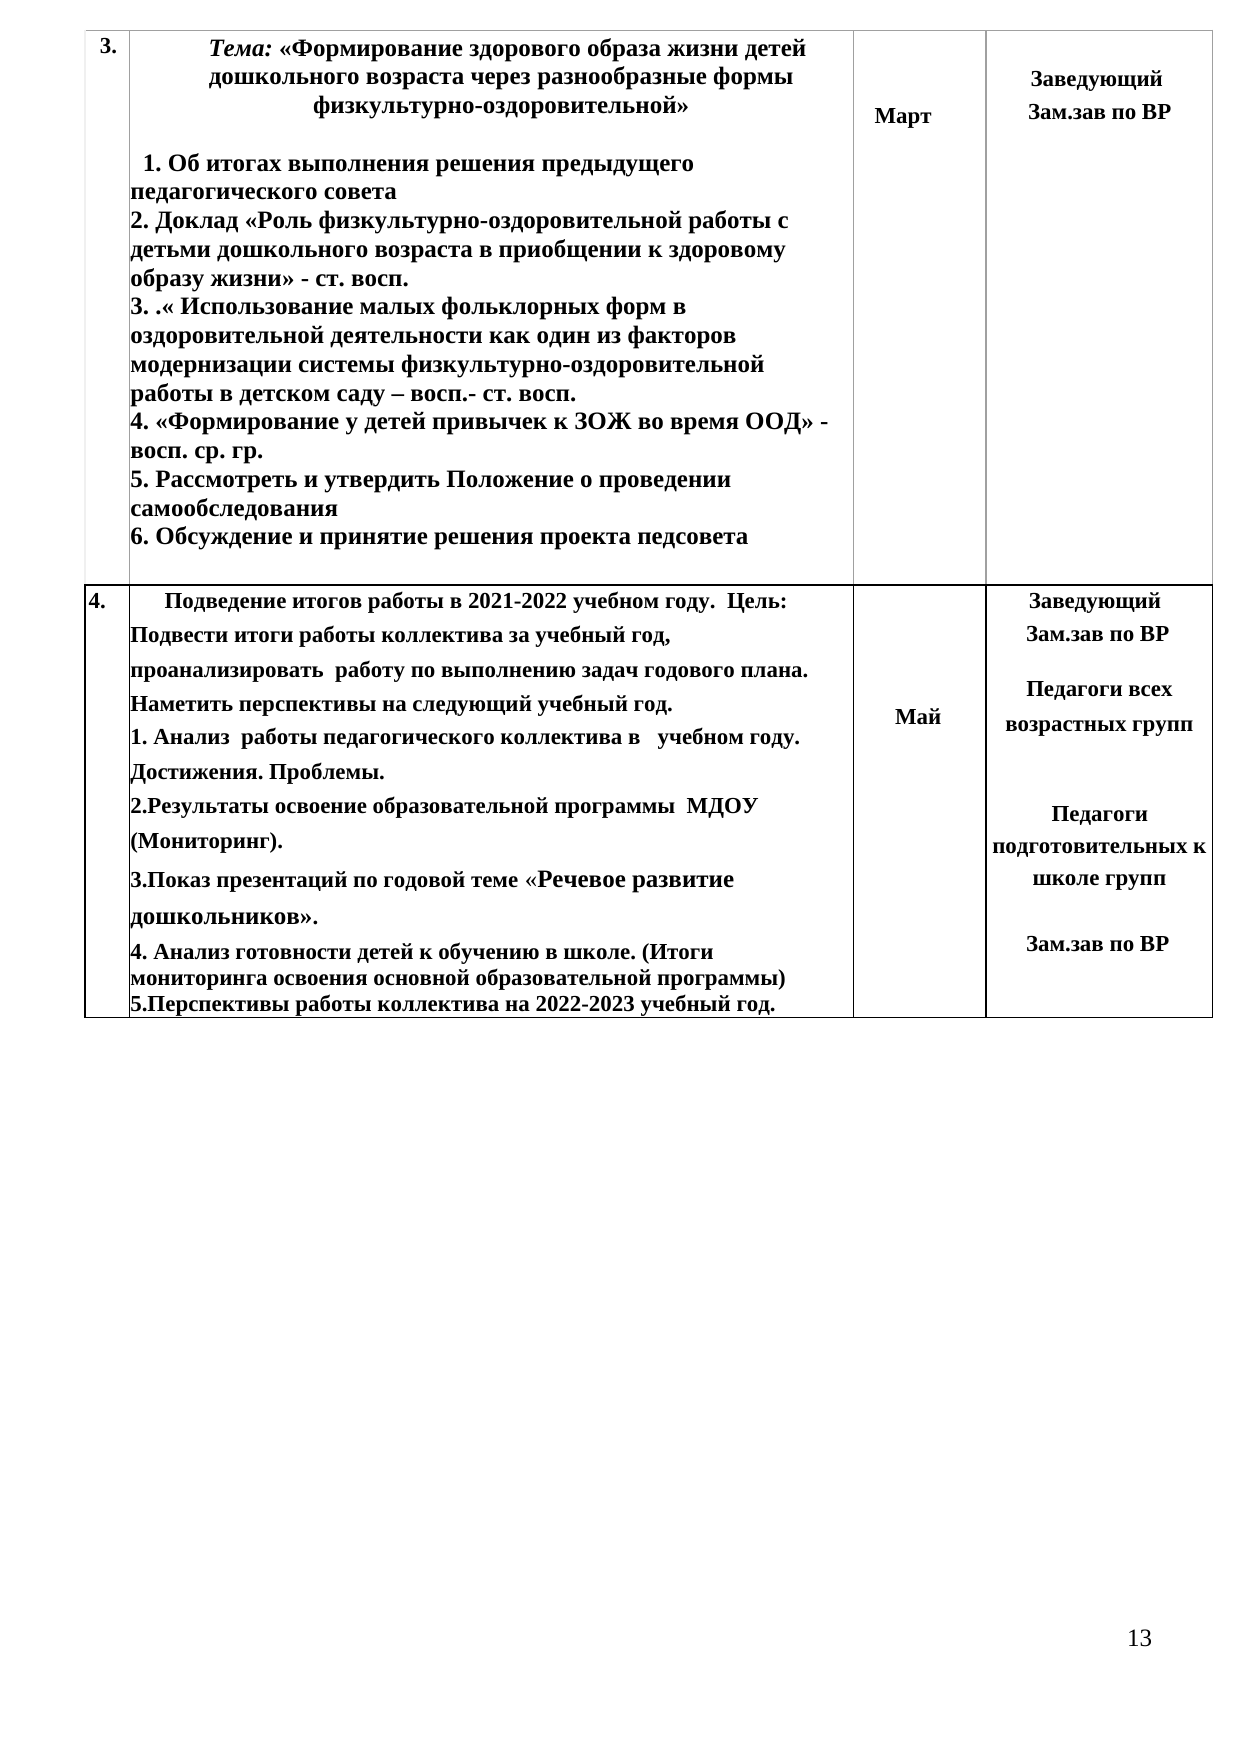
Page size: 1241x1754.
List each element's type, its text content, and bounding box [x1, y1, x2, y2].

table_cell Май [854, 586, 985, 1017]
table_cell Тема: «Формирование здорового образа жизни детей дошкольного возраста через разнообразные формы физкультурно-оздоровительной» 1. Об итогах выполнения решения предыдущего педагогического совета 2. Доклад «Роль физкультурно-оздоровительной работы с детьми дошкольного возраста в приобщении к здоровому образу жизни» - ст. восп. 3. .« Использование малых фольклорных форм в оздоровительной деятельности как один из факторов модернизации системы физкультурно-оздоровительной работы в детском саду – восп.- ст. восп. 4. «Формирование у детей привычек к ЗОЖ во время ООД» - восп. ср. гр. 5. Рассмотреть и утвердить Положение о проведении самообследования 6. Обсуждение и принятие решения проекта педсовета [130, 31, 853, 584]
table_cell Подведение итогов работы в 2021-2022 учебном году. Цель: Подвести итоги работы коллектива за учебный год, проанализировать работу по выполнению задач годового плана. Наметить перспективы на следующий учебный год. 1. Анализ работы педагогического коллектива в учебном году. Достижения. Проблемы. 2.Результаты освоение образовательной программы МДОУ (Мониторинг). 3.Показ презентаций по годовой теме «Речевое развитие дошкольников». 4. Анализ готовности детей к обучению в школе. (Итоги мониторинга освоения основной образовательной программы) 5.Перспективы работы коллектива на 2022-2023 учебный год. [130, 586, 853, 1017]
table_cell Март [854, 31, 985, 584]
table_cell 4. [86, 586, 129, 1017]
table_cell 3. [86, 31, 129, 584]
table_cell Заведующий Зам.зав по ВР Педагоги всех возрастных групп Педагоги подготовительных к школе групп Зам.зав по ВР [987, 586, 1212, 1017]
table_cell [987, 31, 1212, 584]
